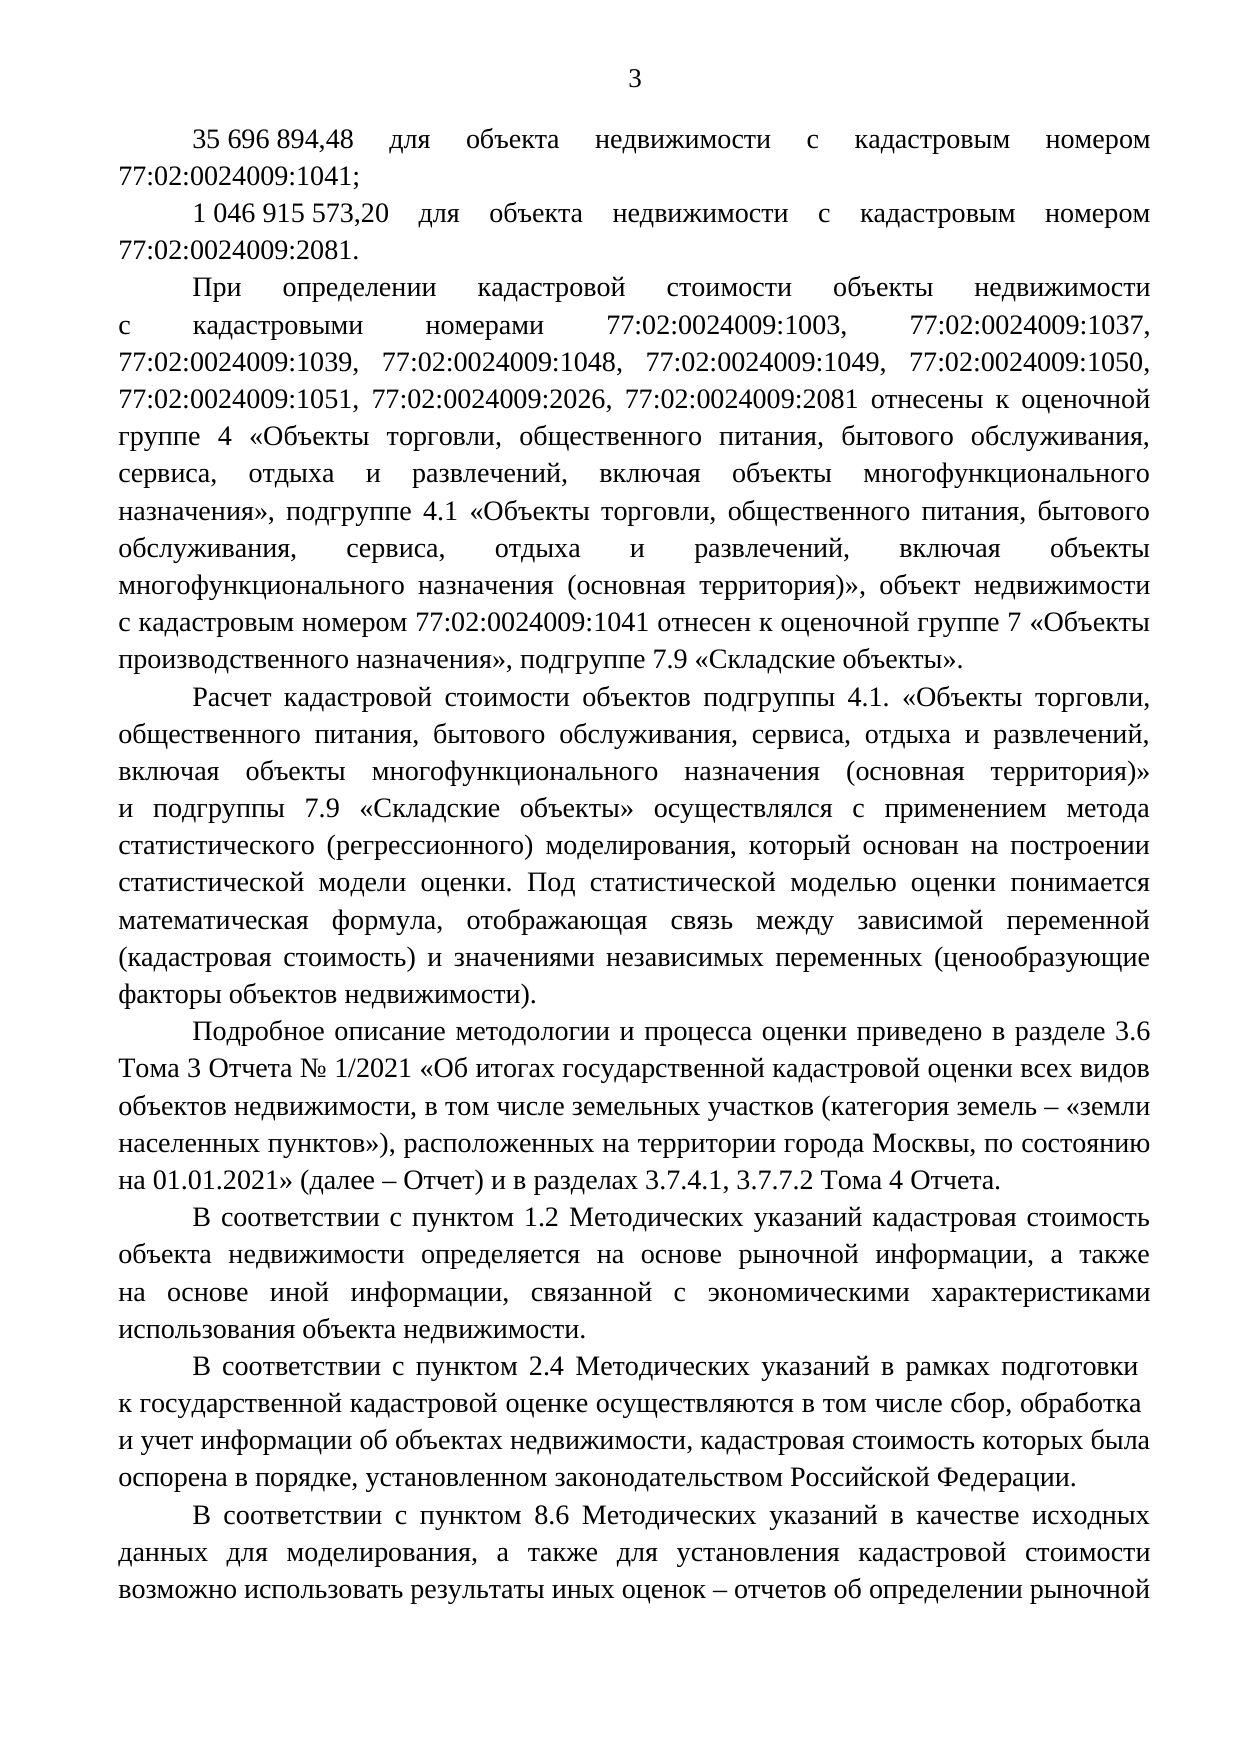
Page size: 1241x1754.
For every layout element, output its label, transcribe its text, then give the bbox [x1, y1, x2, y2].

text Расчет кадастровой стоимости объектов подгруппы 4.1. «Объекты торговли, общественного питания, бытового обслуживания, сервиса, отдыха и развлечений, включая объекты многофункционального назначения (основная территория)» и подгруппы 7.9 «Складские объекты» осуществлялся с применением метода статистического (регрессионного) моделирования, который основан на построении статистической модели оценки. Под статистической моделью оценки понимается математическая формула, отображающая связь между зависимой переменной (кадастровая стоимость) и значениями независимых переменных (ценообразующие факторы объектов недвижимости). [118, 679, 1152, 1009]
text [118, 1498, 1152, 1604]
text 1 046 915 573,20 для объекта недвижимости с кадастровым номером 77:02:0024009:2081. [118, 196, 1152, 266]
text В соответствии с пунктом 2.4 Методических указаний в рамках подготовки к государственной кадастровой оценке осуществляются в том числе сбор, обработка и учет информации об объектах недвижимости, кадастровая стоимость которых была оспорена в порядке, установленном законодательством Российской Федерации. [118, 1349, 1152, 1493]
text 35 696 894,48 для объекта недвижимости с кадастровым номером 77:02:0024009:1041; [118, 122, 1152, 191]
text Подробное описание методологии и процесса оценки приведено в разделе 3.6 Тома 3 Отчета № 1/2021 «Об итогах государственной кадастровой оценки всех видов объектов недвижимости, в том числе земельных участков (категория земель – «земли населенных пунктов»), расположенных на территории города Москвы, по состоянию на 01.01.2021» (далее – Отчет) и в разделах 3.7.4.1, 3.7.7.2 Тома 4 Отчета. [118, 1014, 1152, 1195]
text При определении кадастровой стоимости объекты недвижимости с кадастровыми номерами 77:02:0024009:1003, 77:02:0024009:1037, 77:02:0024009:1039, 77:02:0024009:1048, 77:02:0024009:1049, 77:02:0024009:1050, 77:02:0024009:1051, 77:02:0024009:2026, 77:02:0024009:2081 отнесены к оценочной группе 4 «Объекты торговли, общественного питания, бытового обслуживания, сервиса, отдыха и развлечений, включая объекты многофункционального назначения», подгруппе 4.1 «Объекты торговли, общественного питания, бытового обслуживания, сервиса, отдыха и развлечений, включая объекты многофункционального назначения (основная территория)», объект недвижимости с кадастровым номером 77:02:0024009:1041 отнесен к оценочной группе 7 «Объекты производственного назначения», подгруппе 7.9 «Складские объекты». [118, 271, 1152, 675]
text В соответствии с пунктом 1.2 Методических указаний кадастровая стоимость объекта недвижимости определяется на основе рыночной информации, а также на основе иной информации, связанной с экономическими характеристиками использования объекта недвижимости. [118, 1200, 1152, 1344]
